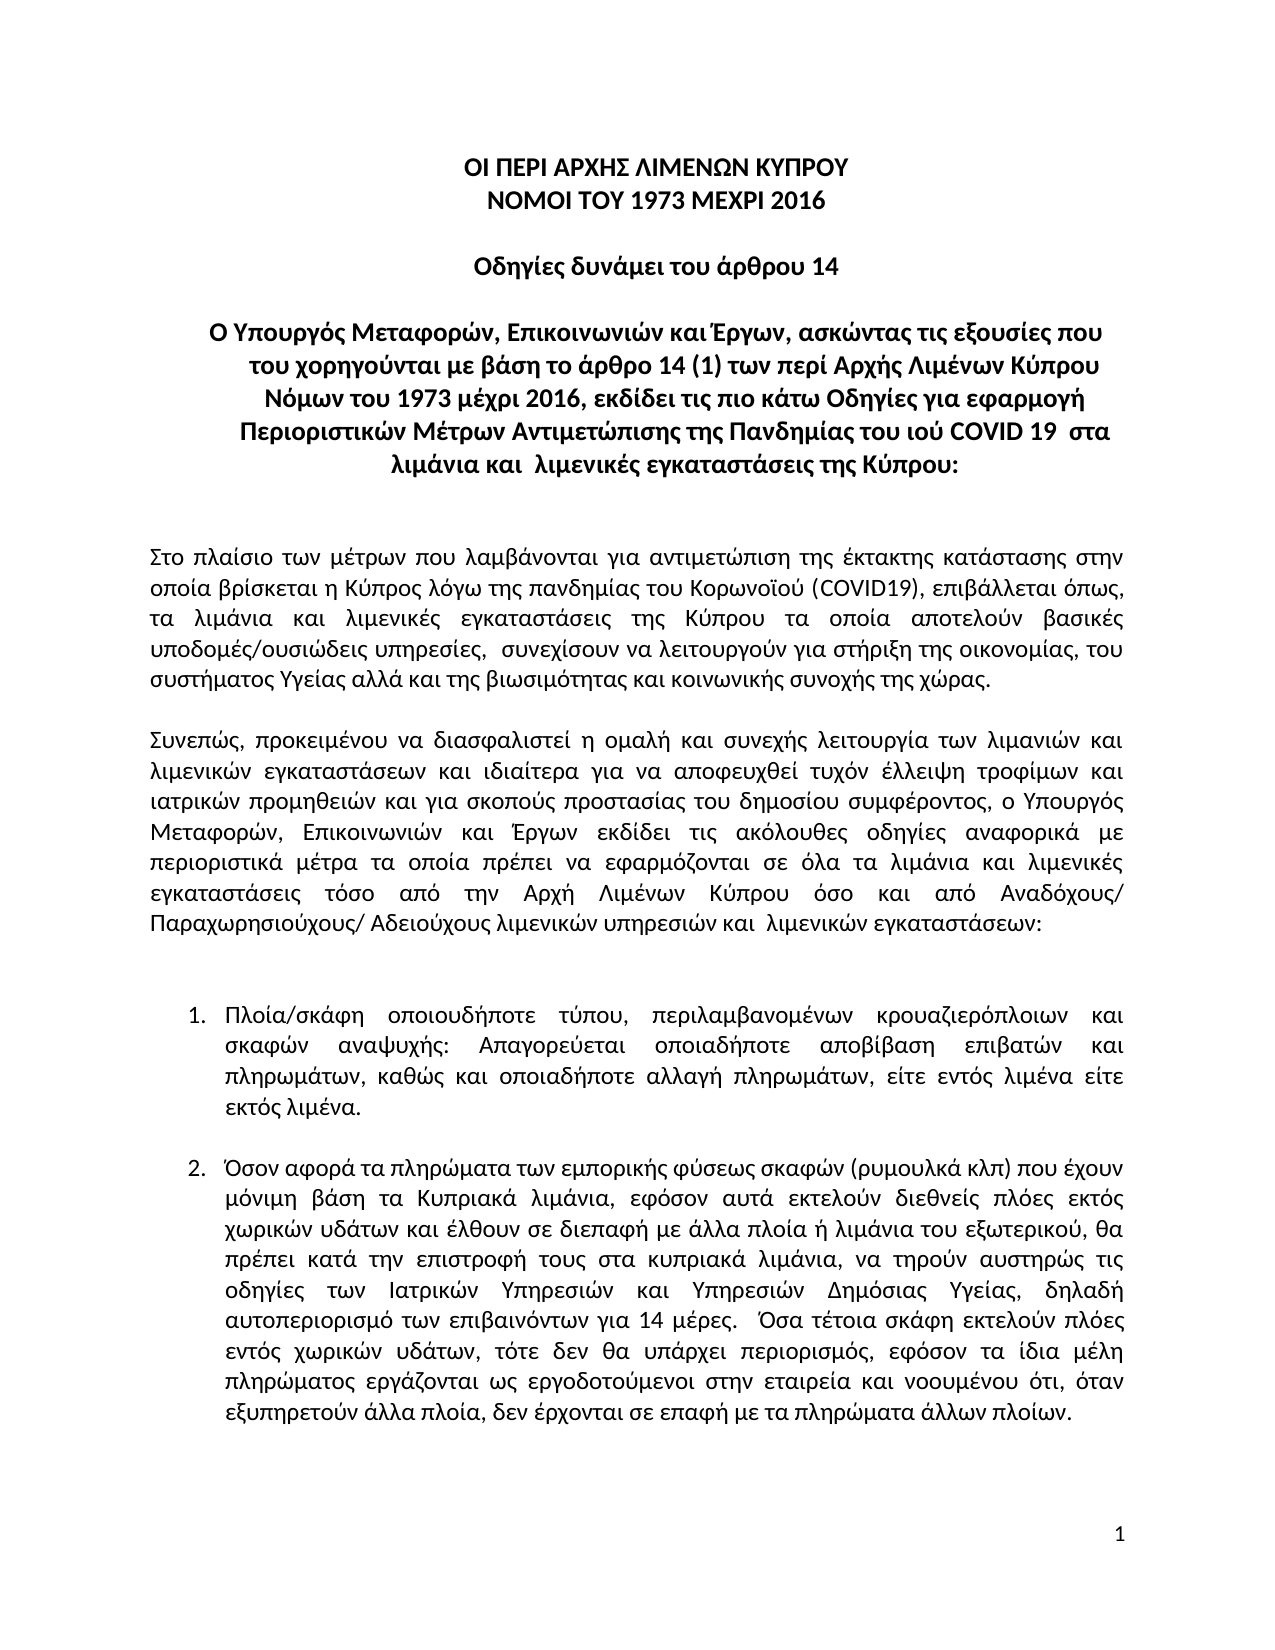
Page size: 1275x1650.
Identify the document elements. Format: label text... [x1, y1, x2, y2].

text Οδηγίες δυνάμει του άρθρου 14 [187, 249, 1125, 282]
text Συνεπώς, προκειμένου να διασφαλιστεί η ομαλή και συνεχής λειτουργία των λιμανιών και λιμενικών εγκαταστάσεων και ιδιαίτερα για να αποφευχθεί τυχόν έλλειψη τροφίμων και ιατρικών προμηθειών και για σκοπούς προστασίας του δημοσίου συμφέροντος, ο Υπουργός Μεταφορών, Επικοινωνιών και Έργων εκδίδει τις ακόλουθες οδηγίες αναφορικά με περιοριστικά μέτρα τα οποία πρέπει να εφαρμόζονται σε όλα τα λιμάνια και λιμενικές εγκαταστάσεις τόσο από την Αρχή Λιμένων Κύπρου όσο και από Αναδόχους/ Παραχωρησιούχους/ Αδειούχους λιμενικών υπηρεσιών και λιμενικών εγκαταστάσεων: [150, 724, 1125, 938]
list Όσον αφορά τα πληρώματα των εμπορικής φύσεως σκαφών (ρυμουλκά κλπ) που έχουν μόνιμη βάση τα Κυπριακά λιμάνια, εφόσον αυτά εκτελούν διεθνείς πλόες εκτός χωρικών υδάτων και έλθουν σε διεπαφή με άλλα πλοία ή λιμάνια του εξωτερικού, θα πρέπει κατά την επιστροφή τους στα κυπριακά λιμάνια, να τηρούν αυστηρώς τις οδηγίες των Ιατρικών Υπηρεσιών και Υπηρεσιών Δημόσιας Υγείας, δηλαδή αυτοπεριορισμό των επιβαινόντων για 14 μέρες. Όσα τέτοια σκάφη εκτελούν πλόες εντός χωρικών υδάτων, τότε δεν θα υπάρχει περιορισμός, εφόσον τα ίδια μέλη πληρώματος εργάζονται ως εργοδοτούμενοι στην εταιρεία και νοουμένου ότι, όταν εξυπηρετούν άλλα πλοία, δεν έρχονται σε επαφή με τα πληρώματα άλλων πλοίων. [187, 1152, 1125, 1426]
text Ο Υπουργός Μεταφορών, Επικοινωνιών και Έργων, ασκώντας τις εξουσίες που του χορηγούνται με βάση το άρθρο 14 (1) των περί Αρχής Λιμένων Κύπρου Νόμων του 1973 μέχρι 2016, εκδίδει τις πιο κάτω Οδηγίες για εφαρμογή Περιοριστικών Μέτρων Αντιμετώπισης της Πανδημίας του ιού COVID 19 στα λιμάνια και λιμενικές εγκαταστάσεις της Κύπρου: [187, 315, 1125, 480]
text Στο πλαίσιο των μέτρων που λαμβάνονται για αντιμετώπιση της έκτακτης κατάστασης στην οποία βρίσκεται η Κύπρος λόγω της πανδημίας του Κορωνοϊού (COVID19), επιβάλλεται όπως, τα λιμάνια και λιμενικές εγκαταστάσεις της Κύπρου τα οποία αποτελούν βασικές υποδομές/ουσιώδεις υπηρεσίες, συνεχίσουν να λειτουργούν για στήριξη της οικονομίας, του συστήματος Υγείας αλλά και της βιωσιμότητας και κοινωνικής συνοχής της χώρας. [150, 541, 1125, 694]
text ΝΟΜΟΙ ΤΟΥ 1973 ΜΕΧΡΙ 2016 [187, 183, 1125, 216]
text ΟΙ ΠΕΡΙ ΑΡΧΗΣ ΛΙΜΕΝΩΝ ΚΥΠΡΟΥ [187, 150, 1125, 183]
list Πλοία/σκάφη οποιουδήποτε τύπου, περιλαμβανομένων κρουαζιερόπλοιων και σκαφών αναψυχής: Απαγορεύεται οποιαδήποτε αποβίβαση επιβατών και πληρωμάτων, καθώς και οποιαδήποτε αλλαγή πληρωμάτων, είτε εντός λιμένα είτε εκτός λιμένα. [187, 999, 1125, 1121]
